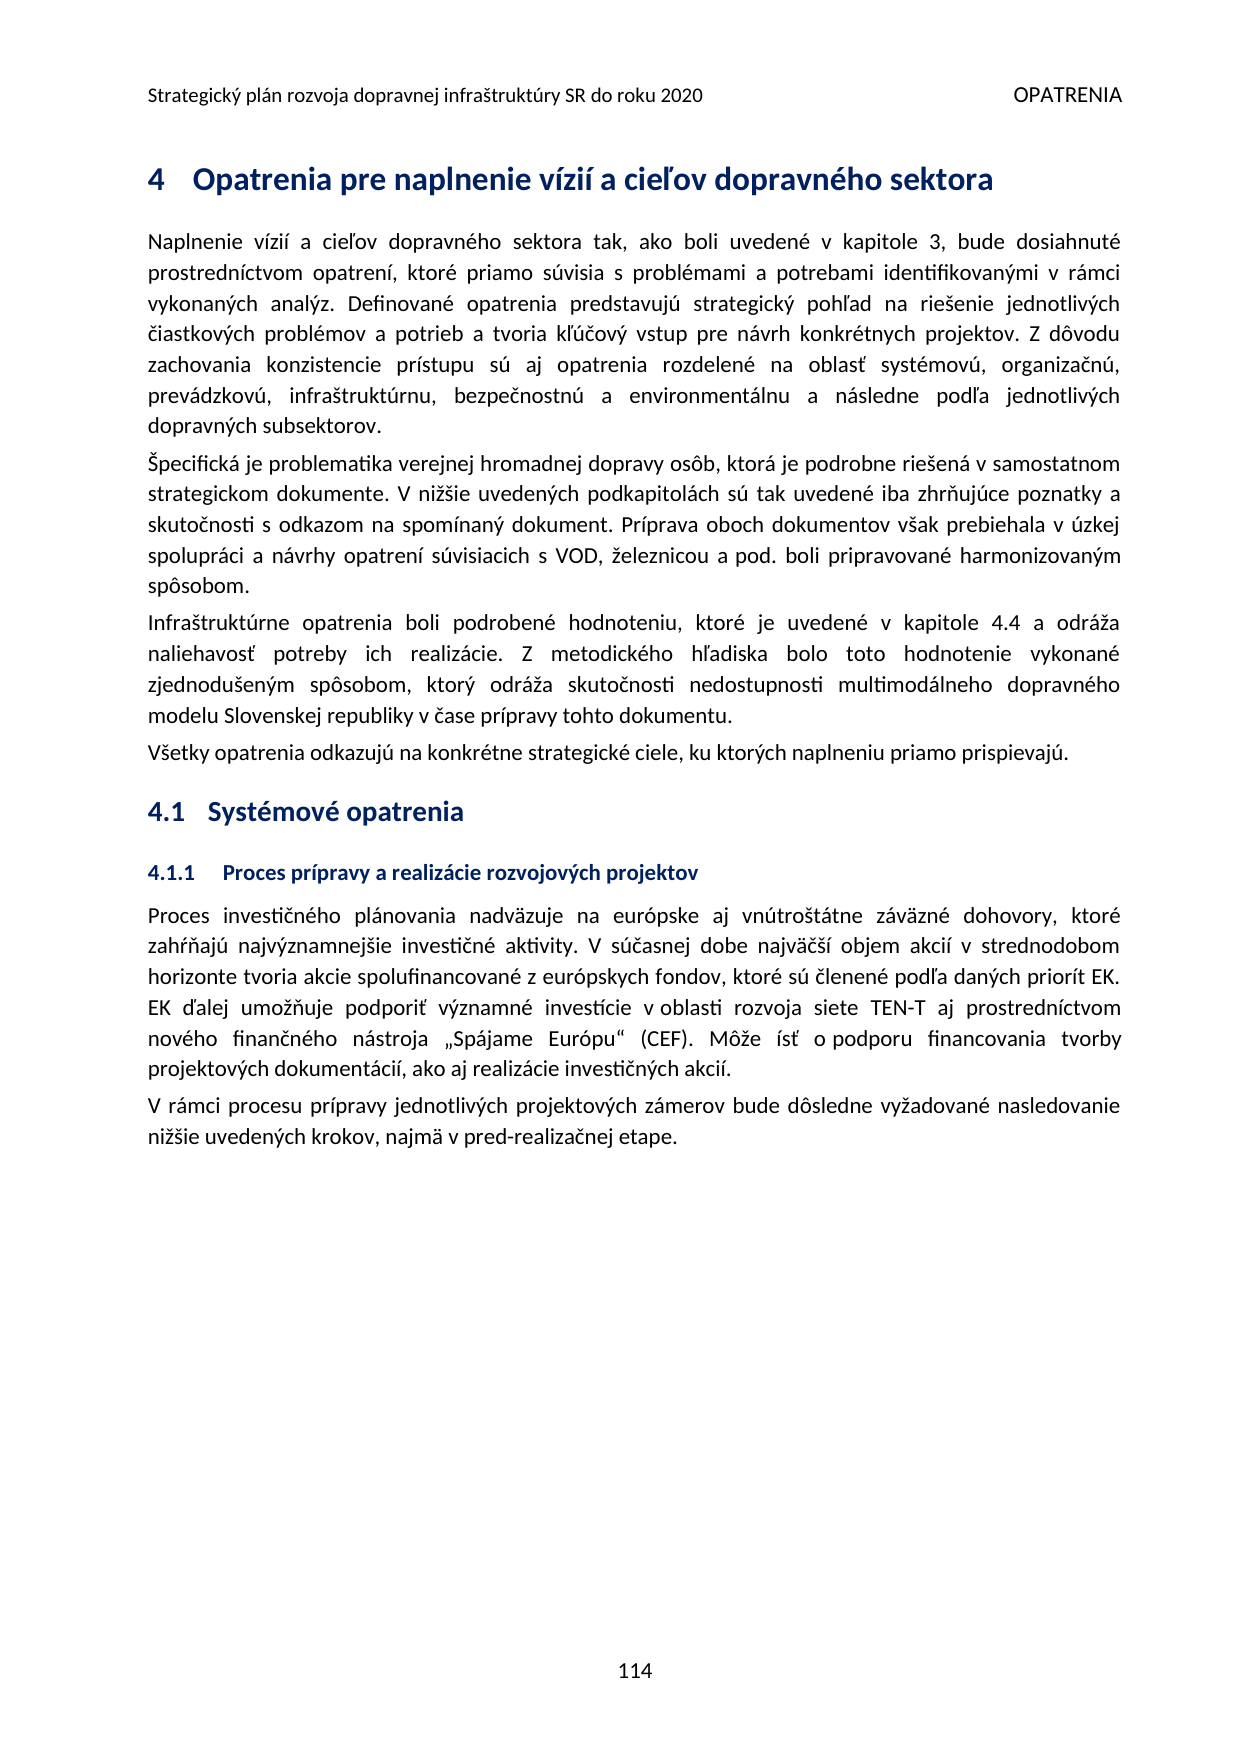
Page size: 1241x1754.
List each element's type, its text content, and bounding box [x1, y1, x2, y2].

text Špecifická je problematika verejnej hromadnej dopravy osôb, ktorá je podrobne riešená v samostatnom strategickom dokumente. V nižšie uvedených podkapitolách sú tak uvedené iba zhrňujúce poznatky a skutočnosti s odkazom na spomínaný dokument. Príprava oboch dokumentov však prebiehala v úzkej spolupráci a návrhy opatrení súvisiacich s VOD, železnicou a pod. boli pripravované harmonizovaným spôsobom. [148, 449, 1122, 599]
text Naplnenie vízií a cieľov dopravného sektora tak, ako boli uvedené v kapitole 3, bude dosiahnuté prostredníctvom opatrení, ktoré priamo súvisia s problémami a potrebami identifikovanými v rámci vykonaných analýz. Definované opatrenia predstavujú strategický pohľad na riešenie jednotlivých čiastkových problémov a potrieb a tvoria kľúčový vstup pre návrh konkrétnych projektov. Z dôvodu zachovania konzistencie prístupu sú aj opatrenia rozdelené na oblasť systémovú, organizačnú, prevádzkovú, infraštruktúrnu, bezpečnostnú a environmentálnu a následne podľa jednotlivých dopravných subsektorov. [148, 227, 1122, 440]
text Systémové opatrenia [148, 793, 1122, 829]
text Proces investičného plánovania nadväzuje na európske aj vnútroštátne záväzné dohovory, ktoré zahŕňajú najvýznamnejšie investičné aktivity. V súčasnej dobe najväčší objem akcií v strednodobom horizonte tvoria akcie spolufinancované z európskych fondov, ktoré sú členené podľa daných priorít EK. EK ďalej umožňuje podporiť významné investície v oblasti rozvoja siete TEN-T aj prostredníctvom nového finančného nástroja „Spájame Európu“ (CEF). Môže ísť o podporu financovania tvorby projektových dokumentácií, ako aj realizácie investičných akcií. [148, 901, 1122, 1082]
text Proces prípravy a realizácie rozvojových projektov [148, 858, 1122, 886]
text Opatrenia pre naplnenie vízií a cieľov dopravného sektora [148, 157, 1122, 198]
text V rámci procesu prípravy jednotlivých projektových zámerov bude dôsledne vyžadované nasledovanie nižšie uvedených krokov, najmä v pred-realizačnej etape. [148, 1091, 1122, 1150]
text Všetky opatrenia odkazujú na konkrétne strategické ciele, ku ktorých naplneniu priamo prispievajú. [148, 738, 1122, 766]
text Infraštruktúrne opatrenia boli podrobené hodnoteniu, ktoré je uvedené v kapitole 4.4 a odráža naliehavosť potreby ich realizácie. Z metodického hľadiska bolo toto hodnotenie vykonané zjednodušeným spôsobom, ktorý odráža skutočnosti nedostupnosti multimodálneho dopravného modelu Slovenskej republiky v čase prípravy tohto dokumentu. [148, 608, 1122, 729]
